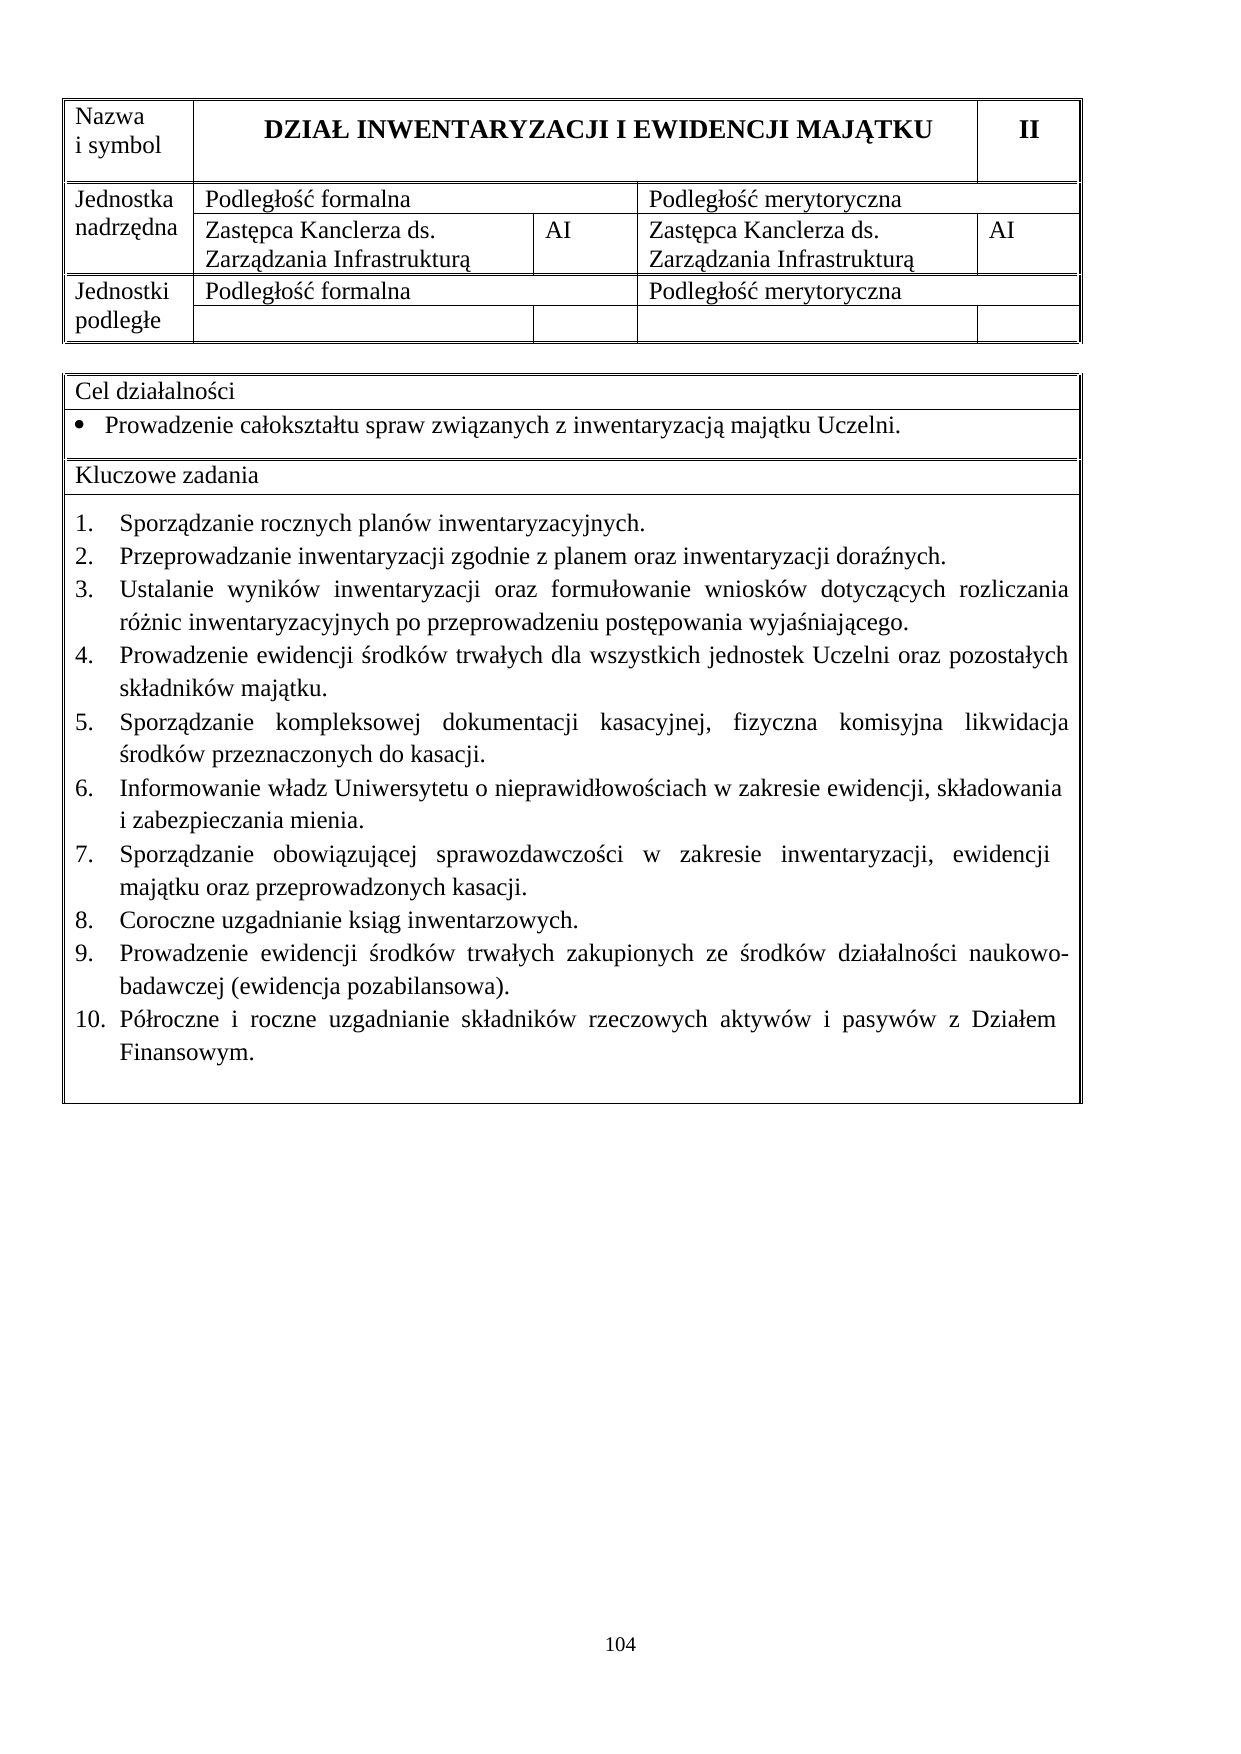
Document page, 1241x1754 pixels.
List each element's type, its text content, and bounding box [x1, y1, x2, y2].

table_header DZIAŁ INWENTARYZACJI I EWIDENCJI MAJĄTKU [194, 101, 977, 181]
table_cell [978, 306, 1079, 341]
table_cell [64, 341, 1081, 373]
table_cell Jednostka nadrzędna [65, 181, 193, 273]
table_cell Cel działalności [64, 373, 1081, 409]
table_cell Kluczowe zadania [65, 458, 1080, 494]
table_cell Prowadzenie całokształtu spraw związanych z inwentaryzacją majątku Uczelni. [65, 410, 1079, 457]
table_cell [534, 306, 637, 341]
table_cell Podległość merytoryczna [638, 273, 1081, 305]
table_cell Podległość formalna [194, 184, 637, 212]
table_cell AI [534, 214, 637, 273]
table_cell AI [978, 214, 1079, 273]
table_cell [638, 306, 977, 341]
table_cell Sporządzanie rocznych planów inwentaryzacyjnych. Przeprowadzanie inwentaryzacji zgodnie z planem oraz inwentaryzacji doraźnych. Ustalanie wyników inwentaryzacji oraz formułowanie wniosków dotyczących rozliczania różnic inwentaryzacyjnych po przeprowadzeniu postępowania wyjaśniającego. Prowadzenie ewidencji środków trwałych dla wszystkich jednostek Uczelni oraz pozostałych składników majątku. Sporządzanie kompleksowej dokumentacji kasacyjnej, fizyczna komisyjna likwidacja środków przeznaczonych do kasacji. Informowanie władz Uniwersytetu o nieprawidłowościach w zakresie ewidencji, składowania i zabezpieczania mienia. Sporządzanie obowiązującej sprawozdawczości w zakresie inwentaryzacji, ewidencji majątku oraz przeprowadzonych kasacji. Coroczne uzgadnianie ksiąg inwentarzowych. Prowadzenie ewidencji środków trwałych zakupionych ze środków działalności naukowo-badawczej (ewidencja pozabilansowa). Półroczne i roczne uzgadnianie składników rzeczowych aktywów i pasywów z Działem Finansowym. [65, 495, 1079, 1103]
table_cell Zastępca Kanclerza ds. Zarządzania Infrastrukturą [638, 214, 977, 273]
table_cell Podległość merytoryczna [638, 181, 1080, 212]
table_header Nazwa i symbol [65, 101, 193, 181]
table_header II [978, 101, 1079, 181]
table_cell Podległość formalna [194, 276, 637, 305]
table_cell Jednostki podległe [64, 273, 193, 341]
table_cell [194, 306, 533, 341]
table_cell Zastępca Kanclerza ds. Zarządzania Infrastrukturą [194, 214, 533, 273]
